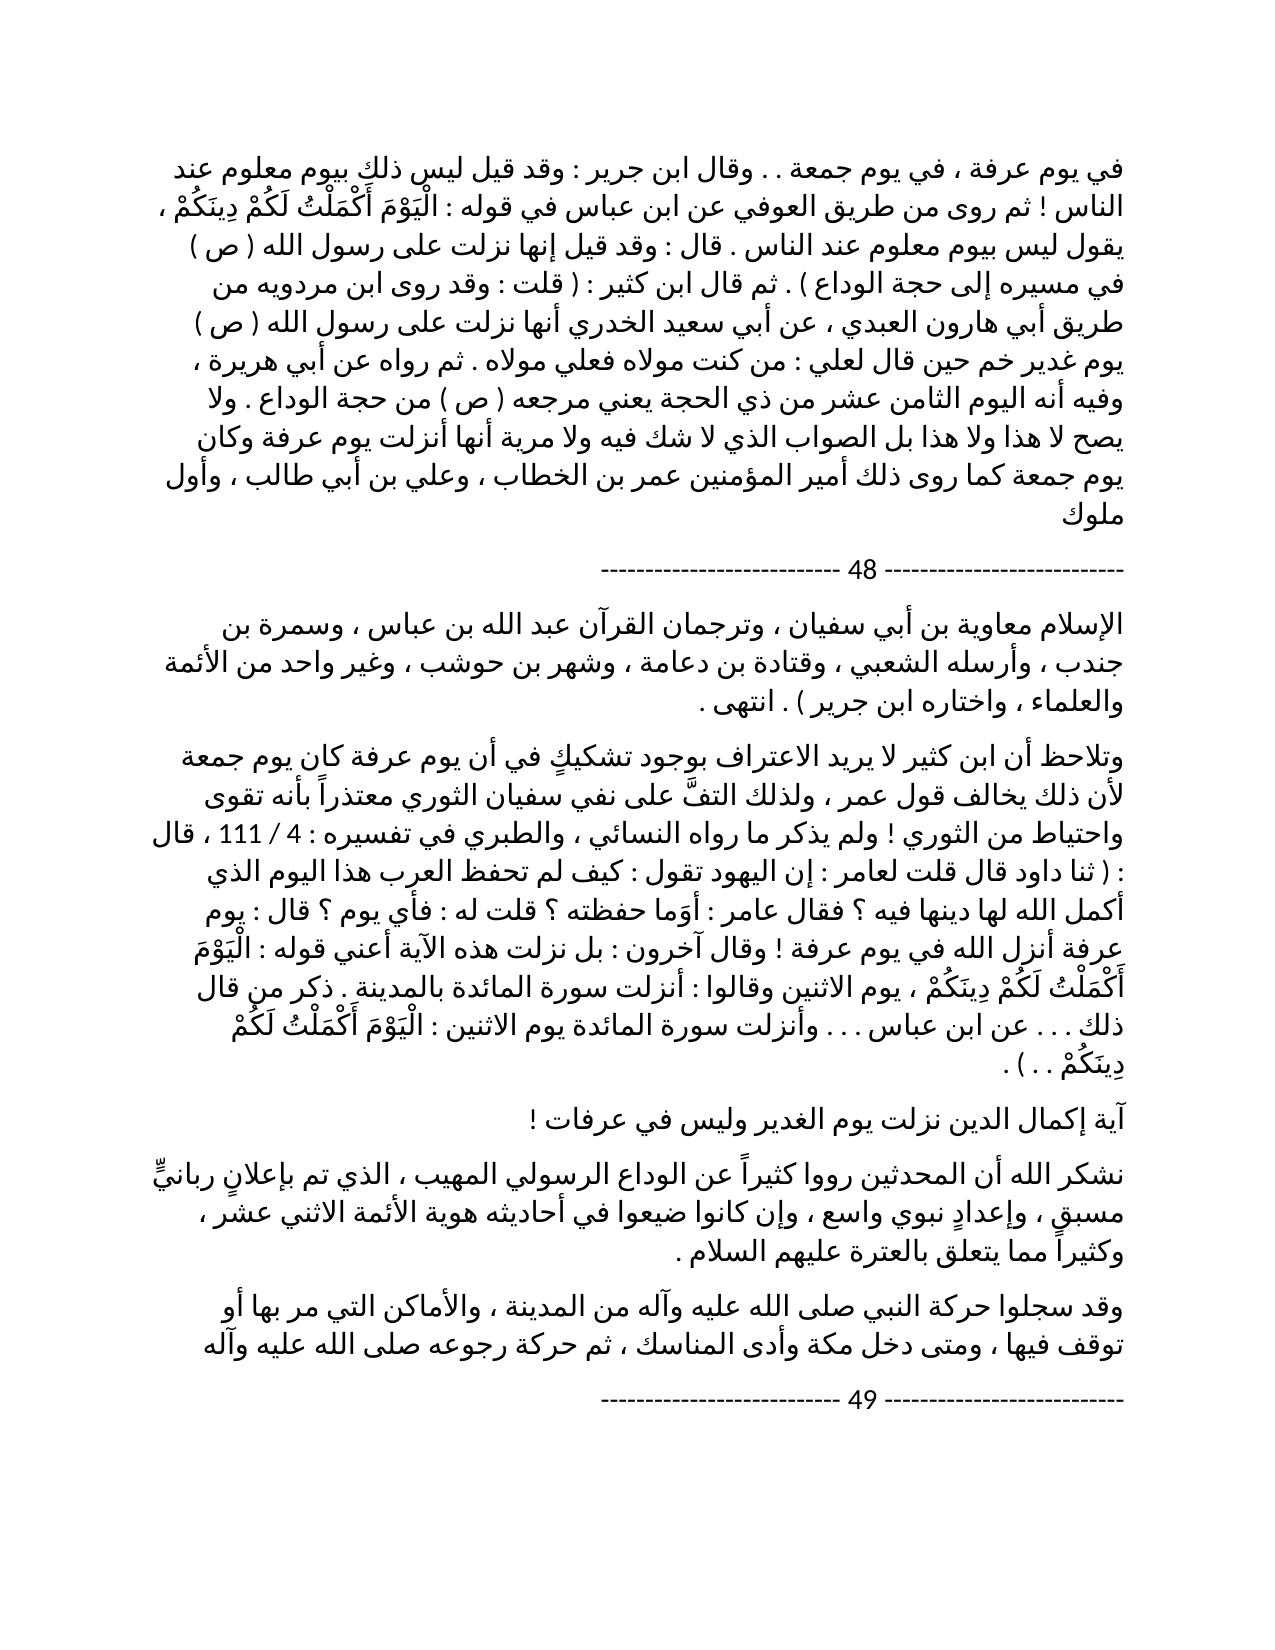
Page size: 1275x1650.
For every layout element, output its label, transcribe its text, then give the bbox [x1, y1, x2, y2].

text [150, 150, 1125, 532]
text الإسلام معاوية بن أبي سفيان ، وترجمان القرآن عبد الله بن عباس ، وسمرة بن جندب ، وأرسله الشعبي ، وقتادة بن دعامة ، وشهر بن حوشب ، وغير واحد من الأئمة والعلماء ، واختاره ابن جرير ) . انتهى . [150, 606, 1125, 719]
text وتلاحظ أن ابن كثير لا يريد الاعتراف بوجود تشكيكٍ في أن يوم عرفة كان يوم جمعة لأن ذلك يخالف قول عمر ، ولذلك التفَّ على نفي سفيان الثوري معتذراً بأنه تقوى واحتياط من الثوري ! ولم يذكر ما رواه النسائي ، والطبري في تفسيره : 4 / 111 ، قال : ( ثنا داود قال قلت لعامر : إن اليهود تقول : كيف لم تحفظ العرب هذا اليوم الذي أكمل الله لها دينها فيه ؟ فقال عامر : أوَما حفظته ؟ قلت له : فأي يوم ؟ قال : يوم عرفة أنزل الله في يوم عرفة ! وقال آخرون : بل نزلت هذه الآية أعني قوله : الْيَوْمَ أَكْمَلْتُ لَكُمْ دِينَكُمْ ، يوم الاثنين وقالوا : أنزلت سورة المائدة بالمدينة . ذكر من قال ذلك . . . عن ابن عباس . . . وأنزلت سورة المائدة يوم الاثنين : الْيَوْمَ أَكْمَلْتُ لَكُمْ دِينَكُمْ . . ) . [150, 738, 1125, 1081]
text نشكر الله أن المحدثين رووا كثيراً عن الوداع الرسولي المهيب ، الذي تم بإعلانٍ ربانيٍّ مسبق ، وإعدادٍ نبوي واسع ، وإن كانوا ضيعوا في أحاديثه هوية الأئمة الاثني عشر ، وكثيراً مما يتعلق بالعترة عليهم السلام . [150, 1156, 1125, 1268]
text وقد سجلوا حركة النبي صلى الله عليه وآله من المدينة ، والأماكن التي مر بها أو توقف فيها ، ومتى دخل مكة وأدى المناسك ، ثم حركة رجوعه صلى الله عليه وآله [150, 1288, 1125, 1362]
text --------------------------- 48 --------------------------- [150, 551, 1125, 587]
text آية إكمال الدين نزلت يوم الغدير وليس في عرفات ! [150, 1101, 1125, 1136]
text --------------------------- 49 --------------------------- [150, 1381, 1125, 1417]
